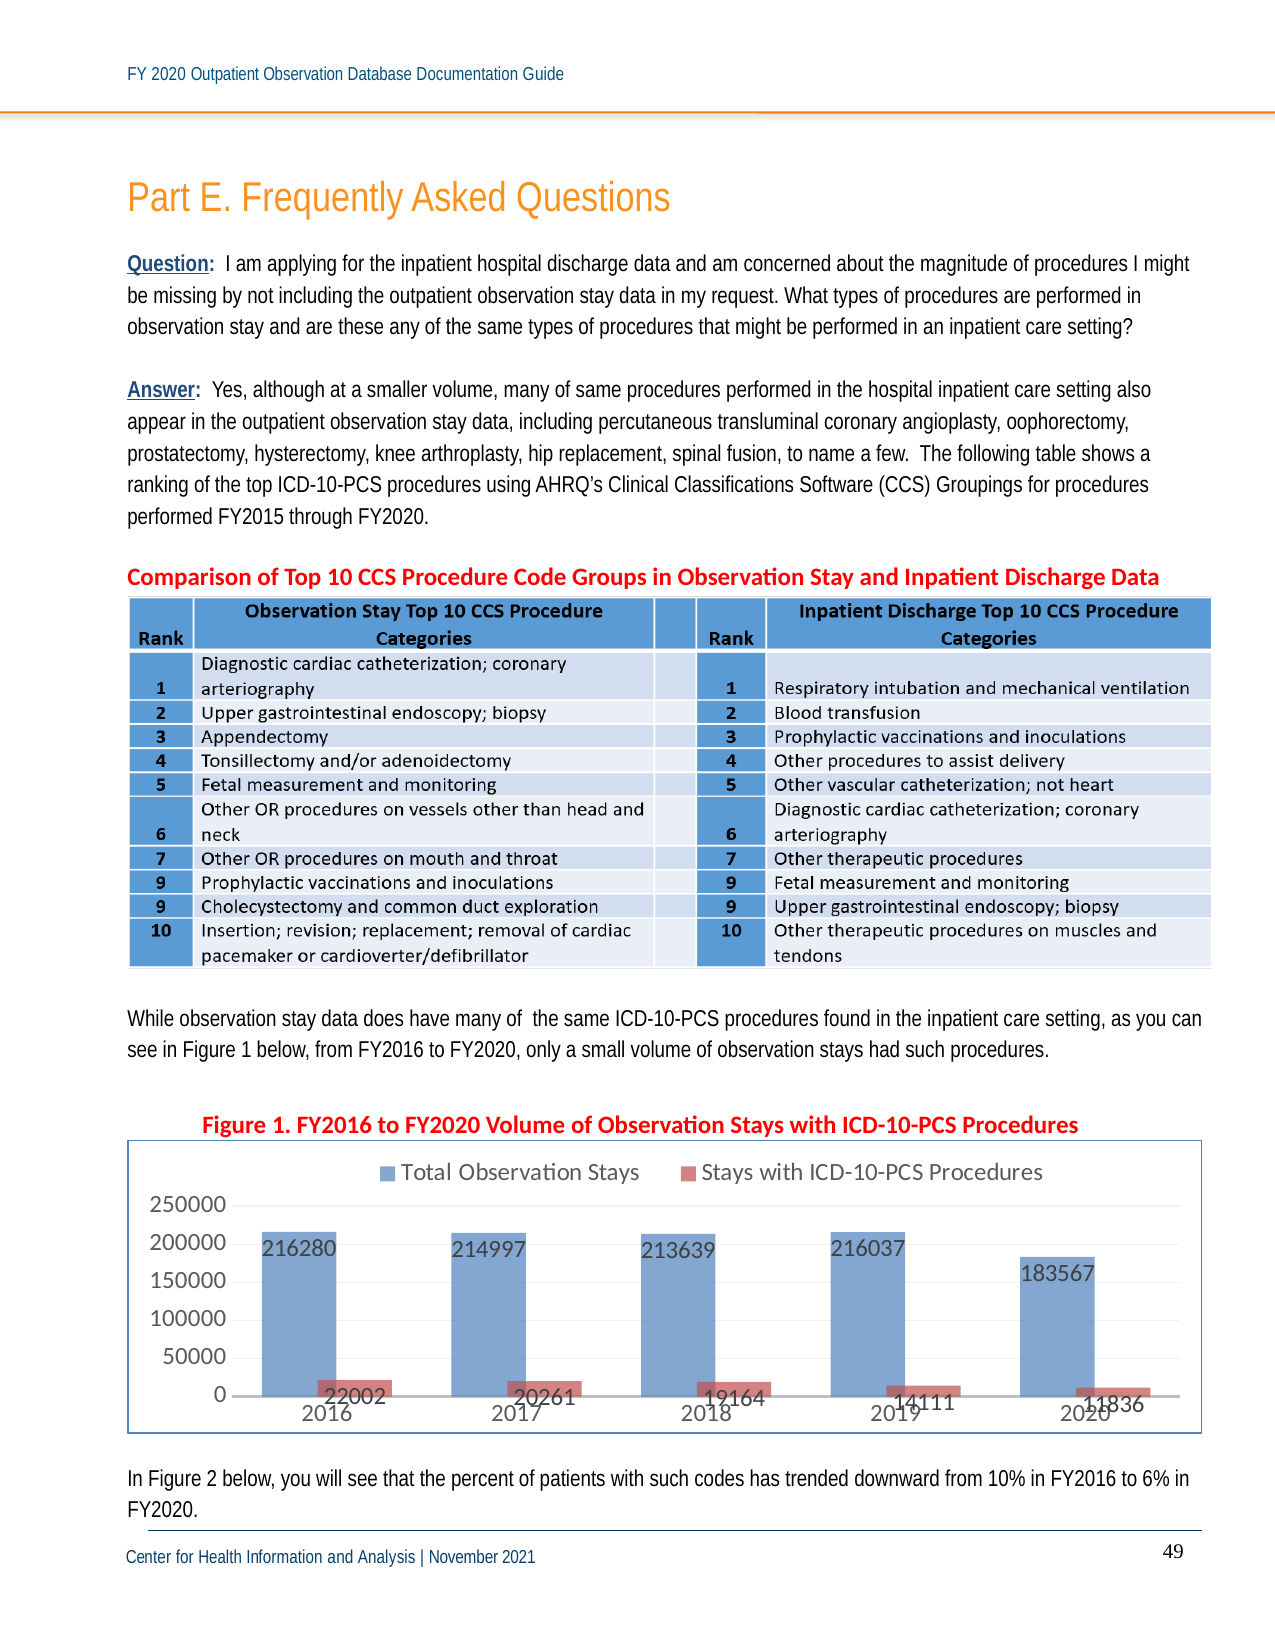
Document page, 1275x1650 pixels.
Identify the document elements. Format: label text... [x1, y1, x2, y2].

text Question: I am applying for the inpatient hospital discharge data and am concerned about the magnitude of procedures I might be missing by not including the outpatient observation stay data in my request. What types of procedures are performed in observation stay and are these any of the same types of procedures that might be performed in an inpatient care setting? [127, 250, 1214, 340]
text Comparison of Top 10 CCS Procedure Code Groups in Observation Stay and Inpatient Discharge Data [127, 561, 1214, 591]
picture [127, 591, 1215, 979]
text In Figure 2 below, you will see that the percent of patients with such codes has trended downward from 10% in FY2016 to 6% in FY2020. [127, 1465, 1214, 1523]
text Answer: Yes, although at a smaller volume, many of same procedures performed in the hospital inpatient care setting also appear in the outpatient observation stay data, including percutaneous transluminal coronary angioplasty, oophorectomy, prostatectomy, hysterectomy, knee arthroplasty, hip replacement, spinal fusion, to name a few. The following table shows a ranking of the top ICD-10-PCS procedures using AHRQ’s Clinical Classifications Software (CCS) Groupings for procedures performed FY2015 through FY2020. [127, 376, 1214, 529]
text Part E. Frequently Asked Questions [127, 172, 1214, 220]
text Figure 1. FY2016 to FY2020 Volume of Observation Stays with ICD-10-PCS Procedures [127, 1109, 1214, 1139]
text While observation stay data does have many of the same ICD-10-PCS procedures found in the inpatient care setting, as you can see in Figure 1 below, from FY2016 to FY2020, only a small volume of observation stays had such procedures. [127, 1005, 1214, 1063]
